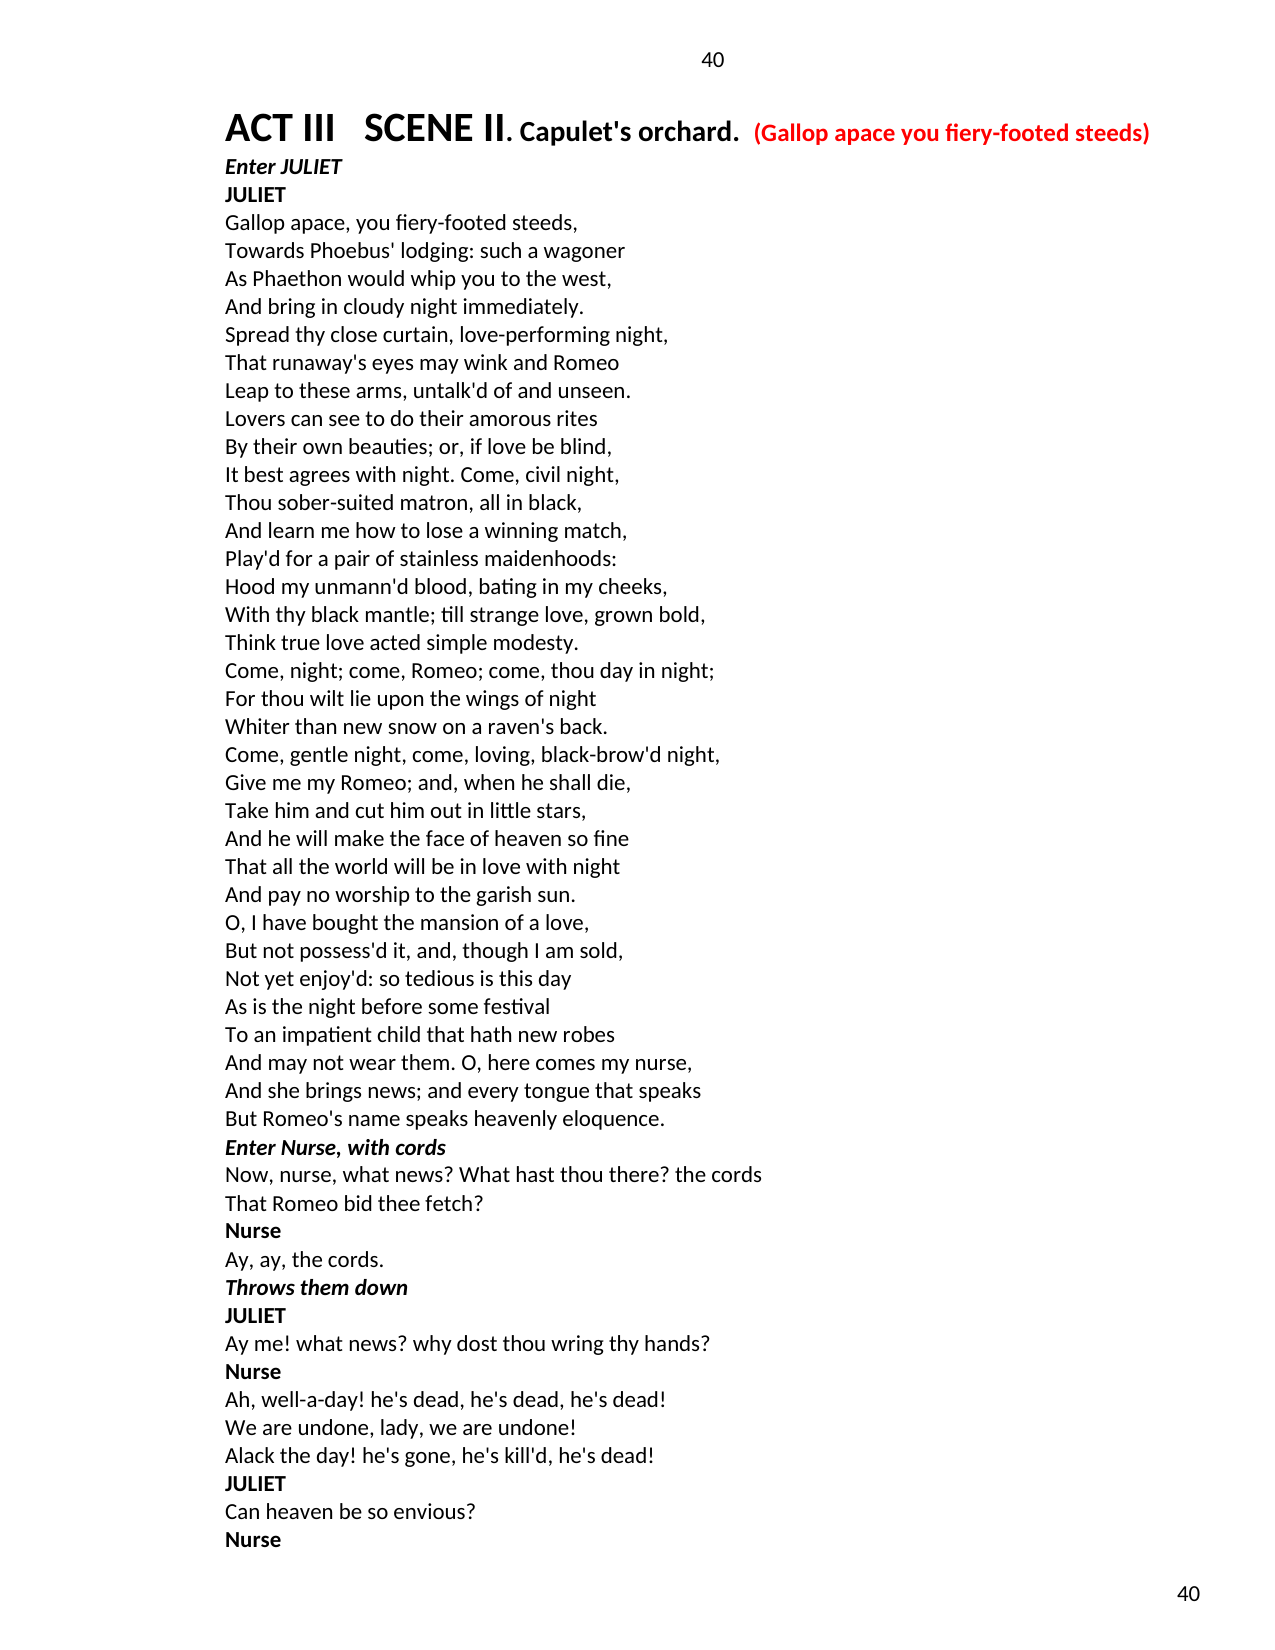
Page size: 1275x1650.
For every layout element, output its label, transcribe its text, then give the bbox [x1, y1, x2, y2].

text Gallop apace, you fiery-footed steeds, Towards Phoebus' lodging: such a wagoner As Phaethon would whip you to the west, And bring in cloudy night immediately. Spread thy close curtain, love-performing night, That runaway's eyes may wink and Romeo Leap to these arms, untalk'd of and unseen. Lovers can see to do their amorous rites By their own beauties; or, if love be blind, It best agrees with night. Come, civil night, Thou sober-suited matron, all in black, And learn me how to lose a winning match, Play'd for a pair of stainless maidenhoods: Hood my unmann'd blood, bating in my cheeks, With thy black mantle; till strange love, grown bold, Think true love acted simple modesty. Come, night; come, Romeo; come, thou day in night; For thou wilt lie upon the wings of night Whiter than new snow on a raven's back. Come, gentle night, come, loving, black-brow'd night, Give me my Romeo; and, when he shall die, Take him and cut him out in little stars, And he will make the face of heaven so fine That all the world will be in love with night And pay no worship to the garish sun. O, I have bought the mansion of a love, But not possess'd it, and, though I am sold, Not yet enjoy'd: so tedious is this day As is the night before some festival To an impatient child that hath new robes And may not wear them. O, here comes my nurse, And she brings news; and every tongue that speaks But Romeo's name speaks heavenly eloquence. [225, 208, 1200, 1133]
text Enter Nurse, with cords [225, 1133, 1200, 1161]
text Now, nurse, what news? What hast thou there? the cords That Romeo bid thee fetch? [225, 1161, 1200, 1217]
text ACT III SCENE II. Capulet's orchard. (Gallop apace you fiery-footed steeds) [225, 101, 1200, 152]
text Ah, well-a-day! he's dead, he's dead, he's dead! We are undone, lady, we are undone! Alack the day! he's gone, he's kill'd, he's dead! [225, 1385, 1200, 1469]
text Throws them down [225, 1273, 1200, 1301]
text JULIET [225, 1469, 1200, 1497]
text Can heaven be so envious? [225, 1497, 1200, 1525]
text Ay me! what news? why dost thou wring thy hands? [225, 1329, 1200, 1357]
text Nurse [225, 1525, 1200, 1553]
text Ay, ay, the cords. [225, 1245, 1200, 1273]
text JULIET [225, 1301, 1200, 1329]
text Nurse [225, 1217, 1200, 1245]
text Enter JULIET [225, 152, 1200, 180]
text Nurse [225, 1357, 1200, 1385]
text JULIET [225, 180, 1200, 208]
